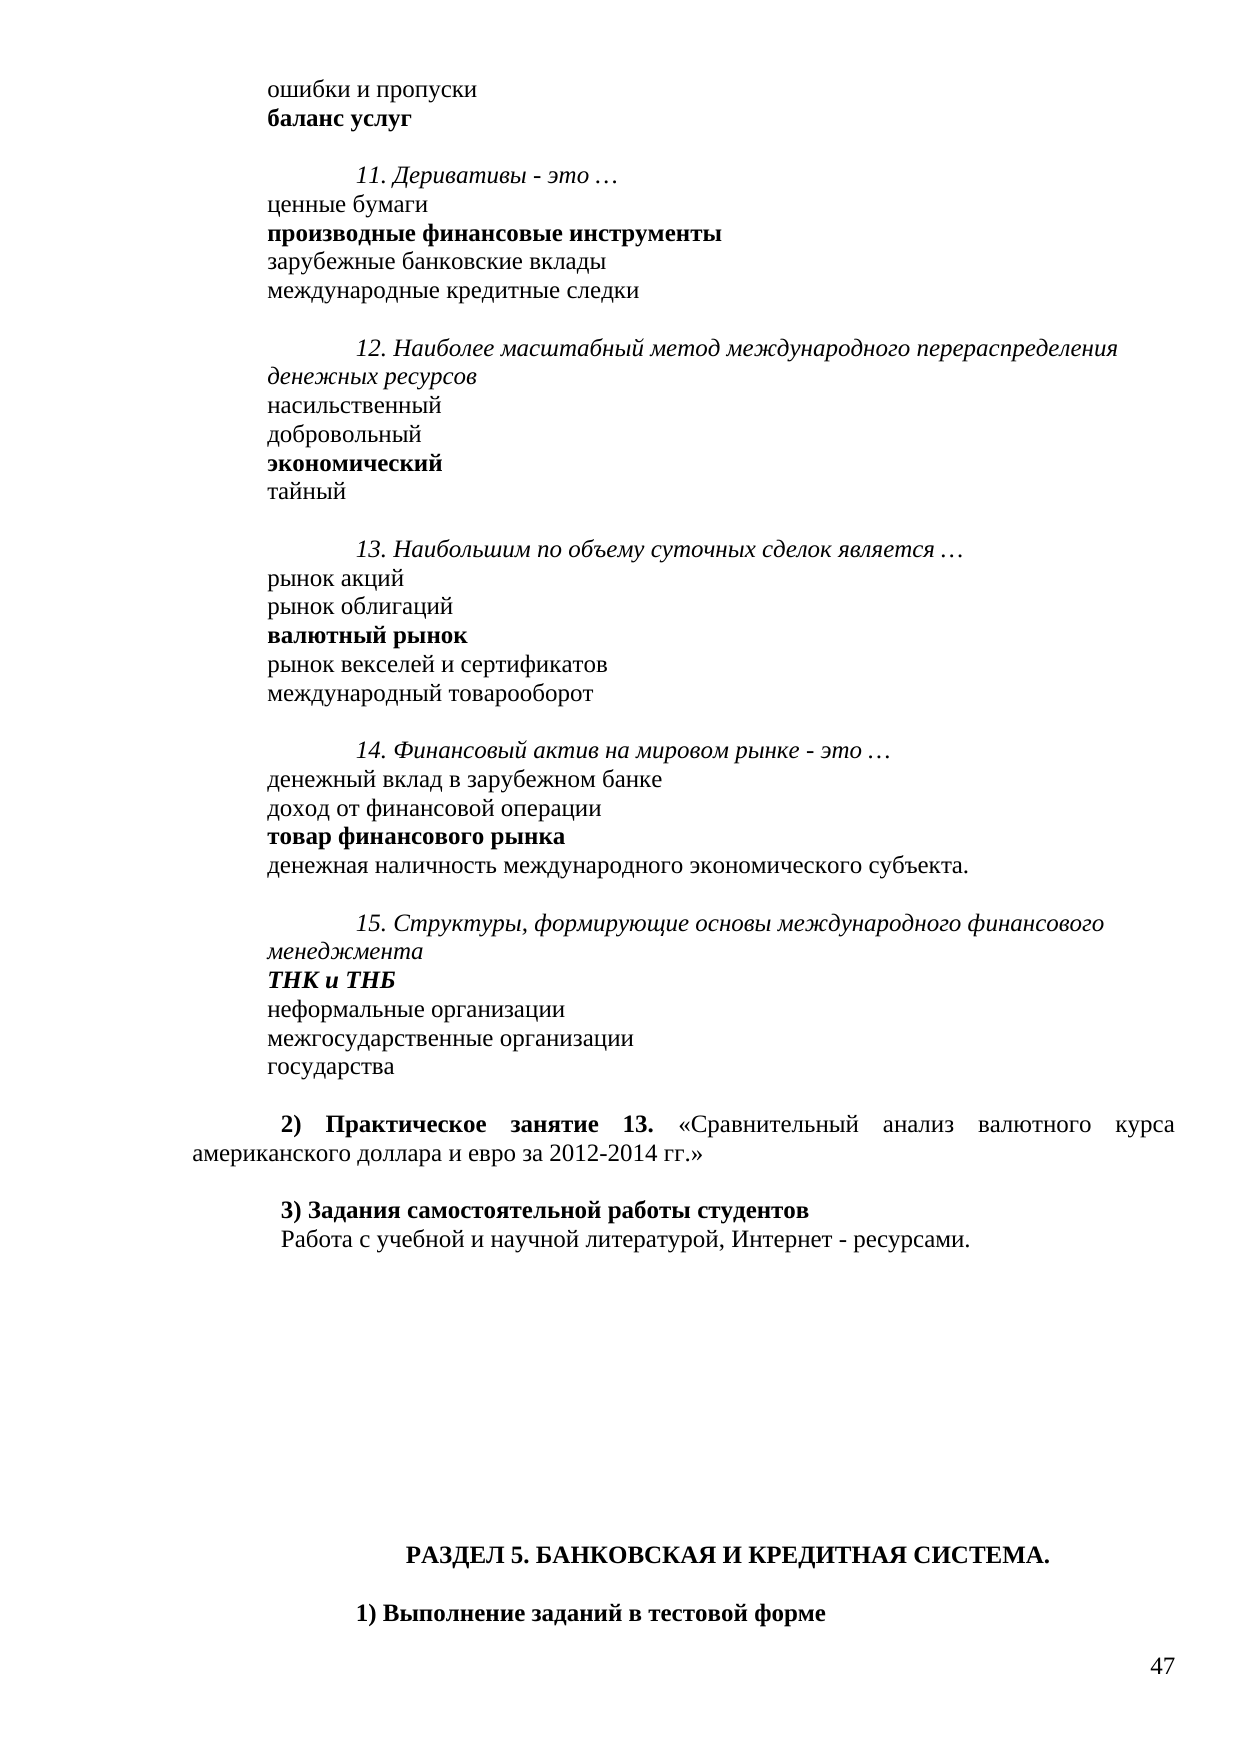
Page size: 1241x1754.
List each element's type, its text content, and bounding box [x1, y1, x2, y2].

text Работа с учебной и научной литературой, Интернет - ресурсами. [192, 1224, 1175, 1253]
text 12. Наиболее масштабный метод международного перераспределения денежных ресурсов насильственный добровольный экономический тайный [267, 333, 1175, 505]
text 2) Практическое занятие 13. «Сравнительный анализ валютного курса американского доллара и евро за 2012-2014 гг.» [192, 1109, 1175, 1166]
text 13. Наибольшим по объему суточных сделок является … рынок акций рынок облигаций валютный рынок рынок векселей и сертификатов международный товарооборот [267, 534, 1175, 706]
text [267, 74, 1175, 131]
text РАЗДЕЛ 5. БАНКОВСКАЯ И КРЕДИТНАЯ СИСТЕМА. [192, 1540, 1175, 1569]
text 11. Деривативы - это … ценные бумаги производные финансовые инструменты зарубежные банковские вклады международные кредитные следки [267, 160, 1175, 304]
text 3) Задания самостоятельной работы студентов [192, 1195, 1175, 1224]
text 1) Выполнение заданий в тестовой форме [267, 1598, 1175, 1626]
text 15. Структуры, формирующие основы международного финансового менеджмента ТНК и ТНБ неформальные организации межгосударственные организации государства [267, 908, 1175, 1080]
text 14. Финансовый актив на мировом рынке - это … денежный вклад в зарубежном банке доход от финансовой операции товар финансового рынка денежная наличность международного экономического субъекта. [267, 735, 1175, 879]
